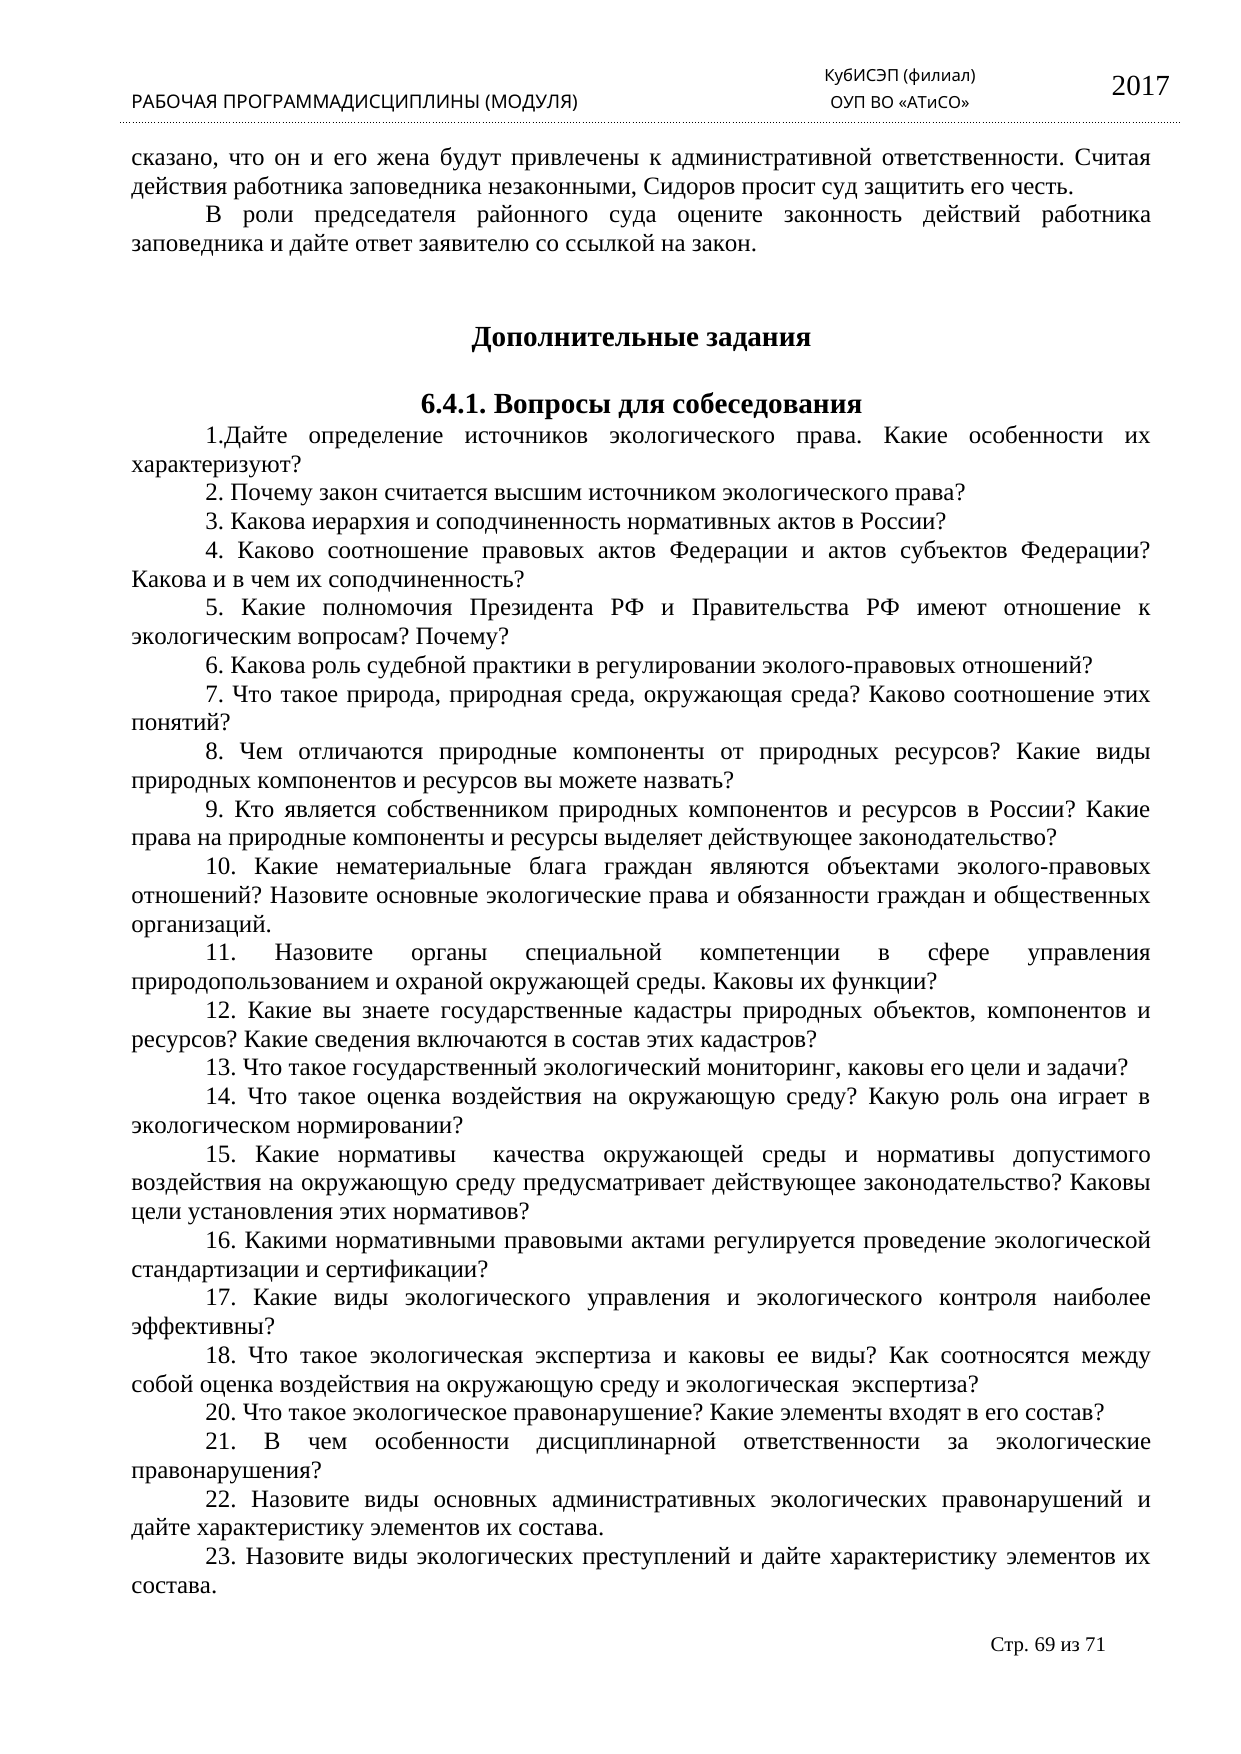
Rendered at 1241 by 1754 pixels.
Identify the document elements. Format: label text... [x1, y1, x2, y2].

text 20. Что такое экологическое правонарушение? Какие элементы входят в его состав? [131, 1397, 1152, 1426]
text 13. Что такое государственный экологический мониторинг, каковы его цели и задачи? [131, 1052, 1152, 1081]
text 7. Что такое природа, природная среда, окружающая среда? Каково соотношение этих понятий? [131, 679, 1152, 736]
text 10. Какие нематериальные блага граждан являются объектами эколого-правовых отношений? Назовите основные экологические права и обязанности граждан и общественных организаций. [131, 851, 1152, 937]
text 8. Чем отличаются природные компоненты от природных ресурсов? Какие виды природных компонентов и ресурсов вы можете назвать? [131, 736, 1152, 794]
text 2. Почему закон считается высшим источником экологического права? [131, 477, 1152, 506]
text 1.Дайте определение источников экологического права. Какие особенности их характеризуют? [131, 420, 1152, 477]
text 14. Что такое оценка воздействия на окружающую среду? Какую роль она играет в экологическом нормировании? [131, 1081, 1152, 1139]
text 6. Какова роль судебной практики в регулировании эколого-правовых отношений? [131, 650, 1152, 679]
text 5. Какие полномочия Президента РФ и Правительства РФ имеют отношение к экологическим вопросам? Почему? [131, 592, 1152, 650]
text 21. В чем особенности дисциплинарной ответственности за экологические правонарушения? [131, 1426, 1152, 1484]
text 6.4.1. Вопросы для собеседования [131, 386, 1152, 420]
text 4. Каково соотношение правовых актов Федерации и актов субъектов Федерации? Какова и в чем их соподчиненность? [131, 535, 1152, 592]
text Дополнительные задания [131, 319, 1152, 353]
text 22. Назовите виды основных административных экологических правонарушений и дайте характеристику элементов их состава. [131, 1484, 1152, 1541]
text В роли председателя районного суда оцените законность действий работника заповедника и дайте ответ заявителю со ссылкой на закон. [131, 199, 1152, 257]
text 16. Какими нормативными правовыми актами регулируется проведение экологической стандартизации и сертификации? [131, 1225, 1152, 1282]
text 23. Назовите виды экологических преступлений и дайте характеристику элементов их состава. [131, 1541, 1152, 1599]
text 15. Какие нормативы качества окружающей среды и нормативы допустимого воздействия на окружающую среду предусматривает действующее законодательство? Каковы цели установления этих нормативов? [131, 1139, 1152, 1225]
text 17. Какие виды экологического управления и экологического контроля наиболее эффективны? [131, 1282, 1152, 1340]
text 12. Какие вы знаете государственные кадастры природных объектов, компонентов и ресурсов? Какие сведения включаются в состав этих кадастров? [131, 995, 1152, 1052]
text 3. Какова иерархия и соподчиненность нормативных актов в России? [131, 506, 1152, 535]
text 11. Назовите органы специальной компетенции в сфере управления природопользованием и охраной окружающей среды. Каковы их функции? [131, 937, 1152, 995]
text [131, 142, 1152, 199]
text 9. Кто является собственником природных компонентов и ресурсов в России? Какие права на природные компоненты и ресурсы выделяет действующее законодательство? [131, 794, 1152, 851]
text 18. Что такое экологическая экспертиза и каковы ее виды? Как соотносятся между собой оценка воздействия на окружающую среду и экологическая экспертиза? [131, 1340, 1152, 1397]
